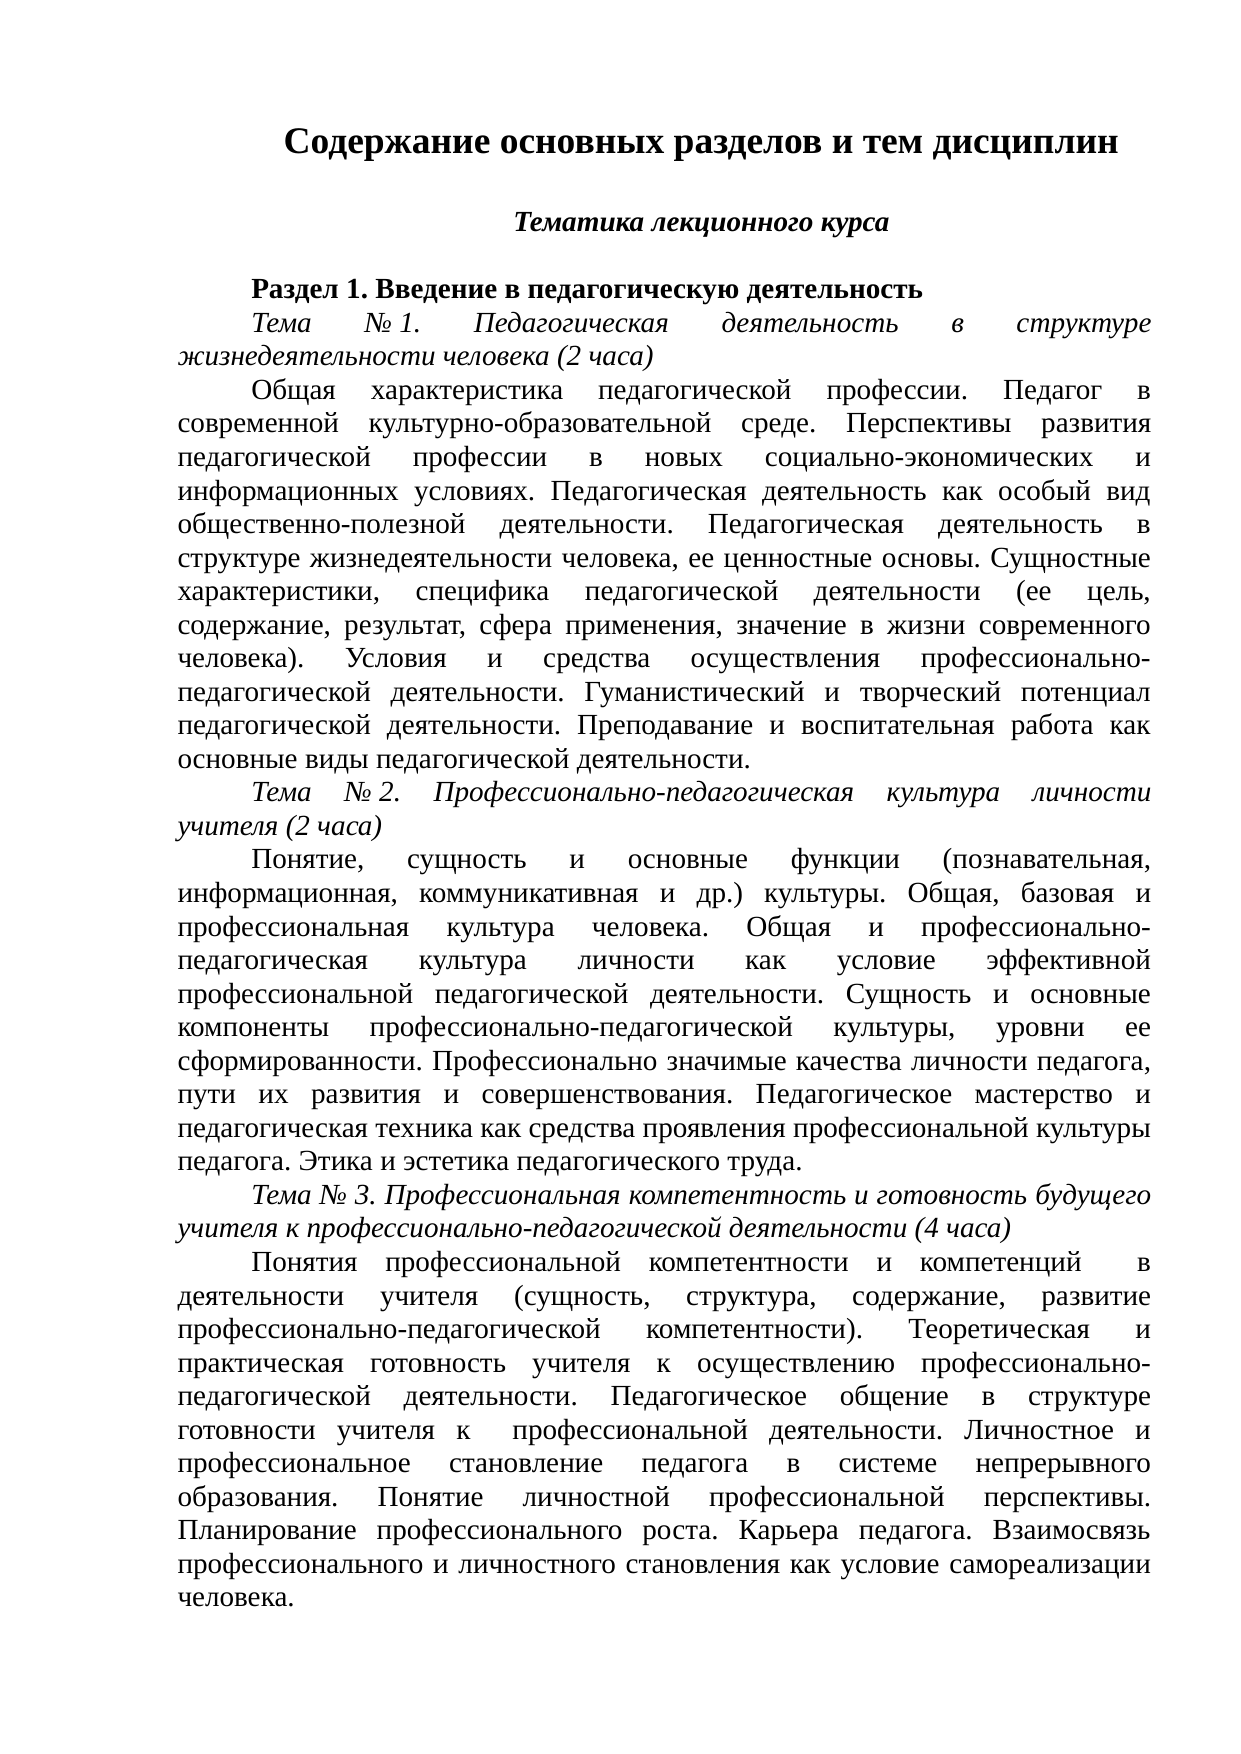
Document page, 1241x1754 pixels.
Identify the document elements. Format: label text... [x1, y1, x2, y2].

text Общая характеристика педагогической профессии. Педагог в современной культурно-образовательной среде. Перспективы развития педагогической профессии в новых социально-экономических и информационных условиях. Педагогическая деятельность как особый вид общественно-полезной деятельности. Педагогическая деятельность в структуре жизнедеятельности человека, ее ценностные основы. Сущностные характеристики, специфика педагогической деятельности (ее цель, содержание, результат, сфера применения, значение в жизни современного человека). Условия и средства осуществления профессионально-педагогической деятельности. Гуманистический и творческий потенциал педагогической деятельности. Преподавание и воспитательная работа как основные виды педагогической деятельности. [177, 372, 1152, 774]
text Раздел 1. Введение в педагогическую деятельность [177, 271, 1152, 305]
text Тема № 3. Профессиональная компетентность и готовность будущего учителя к профессионально-педагогической деятельности (4 часа) [177, 1177, 1152, 1244]
text Понятия профессиональной компетентности и компетенций в деятельности учителя (сущность, структура, содержание, развитие профессионально-педагогической компетентности). Теоретическая и практическая готовность учителя к осуществлению профессионально-педагогической деятельности. Педагогическое общение в структуре готовности учителя к профессиональной деятельности. Личностное и профессиональное становление педагога в системе непрерывного образования. Понятие личностной профессиональной перспективы. Планирование профессионального роста. Карьера педагога. Взаимосвязь профессионального и личностного становления как условие самореализации человека. [177, 1244, 1152, 1613]
text Тематика лекционного курса [177, 204, 1152, 238]
text Тема № 1. Педагогическая деятельность в структуре жизнедеятельности человека (2 часа) [177, 305, 1152, 372]
text Содержание основных разделов и тем дисциплин [251, 118, 1152, 161]
text Тема № 2. Профессионально-педагогическая культура личности учителя (2 часа) [177, 774, 1152, 842]
text Понятие, сущность и основные функции (познавательная, информационная, коммуникативная и др.) культуры. Общая, базовая и профессиональная культура человека. Общая и профессионально-педагогическая культура личности как условие эффективной профессиональной педагогической деятельности. Сущность и основные компоненты профессионально-педагогической культуры, уровни ее сформированности. Профессионально значимые качества личности педагога, пути их развития и совершенствования. Педагогическое мастерство и педагогическая техника как средства проявления профессиональной культуры педагога. Этика и эстетика педагогического труда. [177, 842, 1152, 1177]
